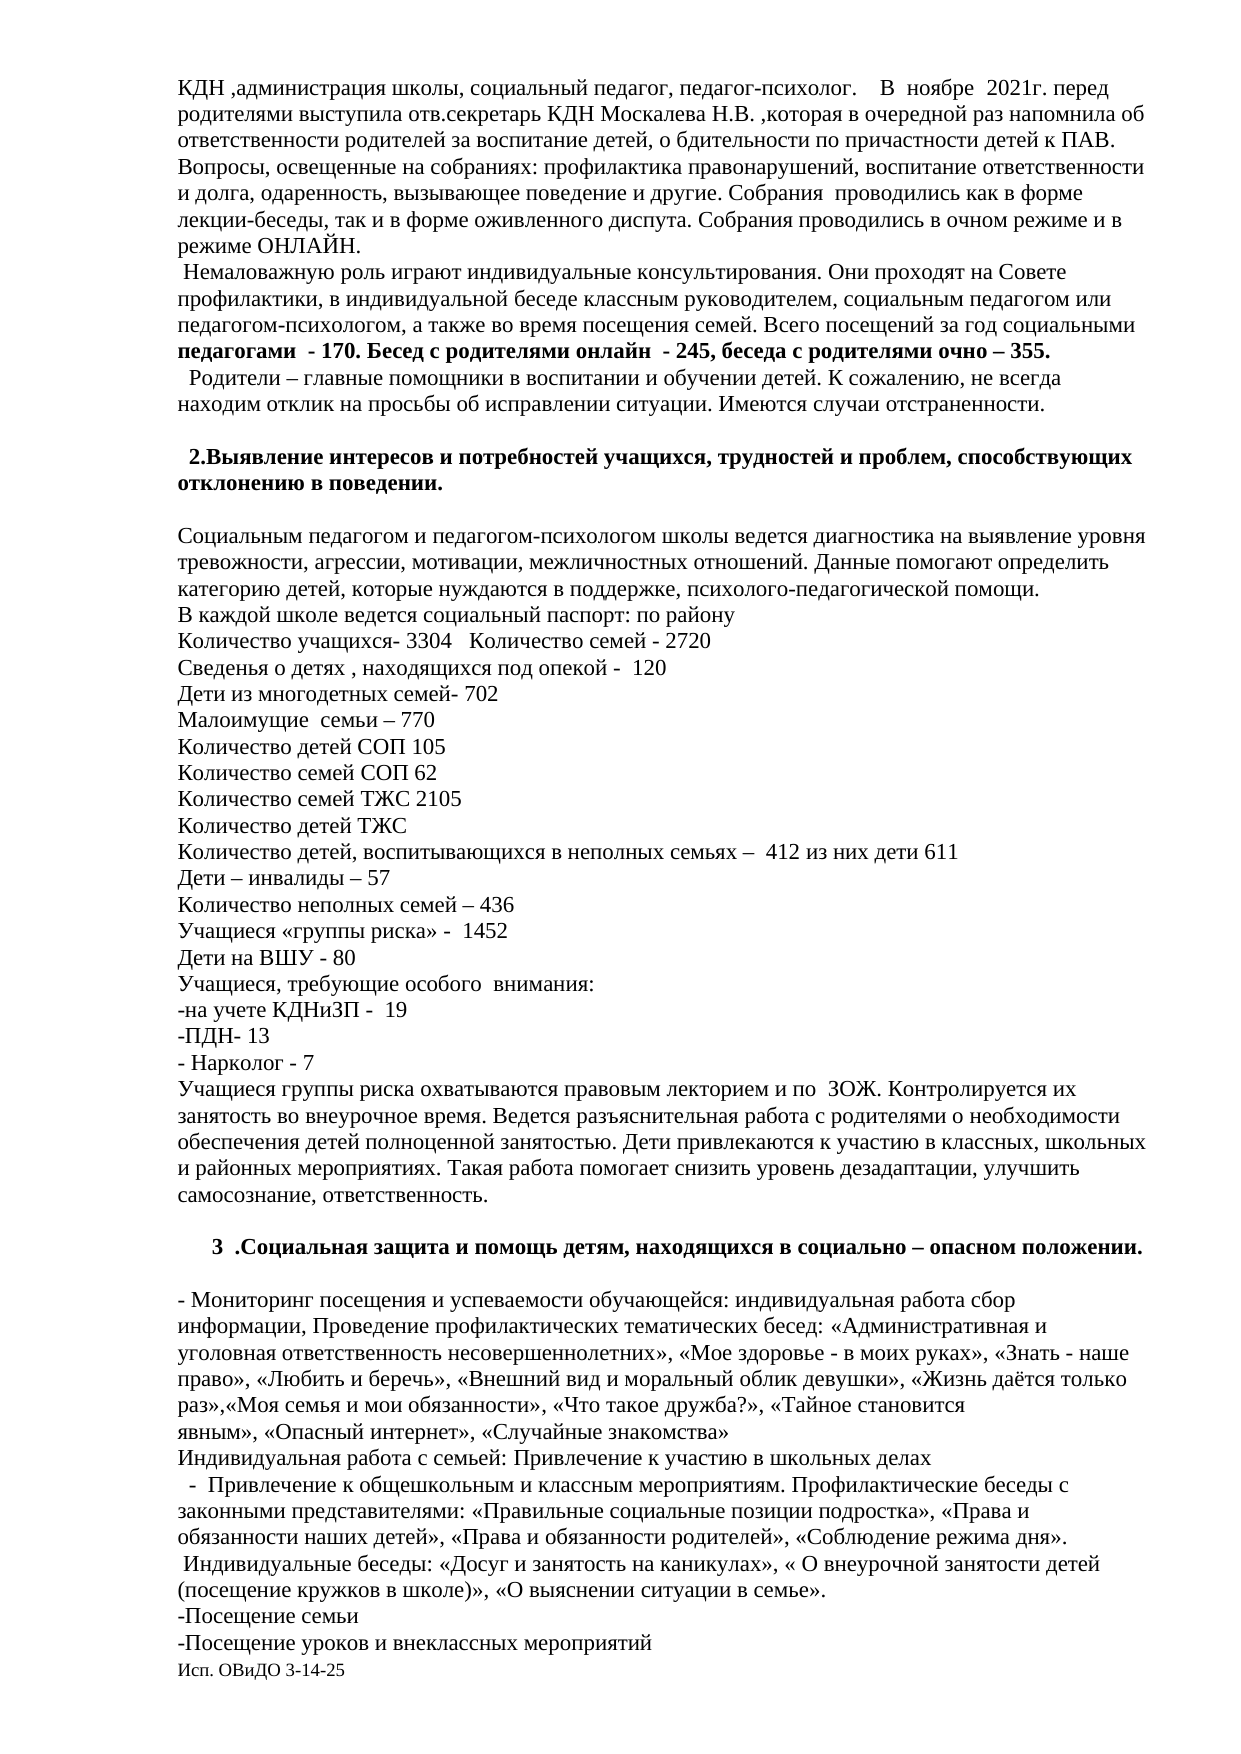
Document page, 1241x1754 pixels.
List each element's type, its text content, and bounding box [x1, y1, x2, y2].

text -на учете КДНиЗП - 19 [177, 996, 1152, 1023]
text 3 .Социальная защита и помощь детям, находящихся в социально – опасном положении. [177, 1233, 1152, 1260]
text Количество семей СОП 62 [177, 759, 1152, 785]
text Дети из многодетных семей- 702 [177, 680, 1152, 706]
text Индивидуальные беседы: «Досуг и занятость на каникулах», « О внеурочной занятости детей (посещение кружков в школе)», «О выяснении ситуации в семье». [177, 1550, 1152, 1602]
text Учащиеся группы риска охватываются правовым лекторием и по ЗОЖ. Контролируется их занятость во внеурочное время. Ведется разъяснительная работа с родителями о необходимости обеспечения детей полноценной занятостью. Дети привлекаются к участию в классных, школьных и районных мероприятиях. Такая работа помогает снизить уровень дезадаптации, улучшить самосознание, ответственность. [177, 1075, 1152, 1207]
text Сведенья о детях , находящихся под опекой - 120 [177, 654, 1152, 680]
text Учащиеся, требующие особого внимания: [177, 970, 1152, 996]
text Учащиеся «группы риска» - 1452 [177, 917, 1152, 943]
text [177, 74, 1152, 258]
text Количество детей, воспитывающихся в неполных семьях – 412 из них дети 611 [177, 838, 1152, 864]
text Количество детей СОП 105 [177, 733, 1152, 759]
text Количество семей ТЖС 2105 [177, 785, 1152, 812]
text Количество учащихся- 3304 Количество семей - 2720 [177, 627, 1152, 654]
text Дети – инвалиды – 57 [177, 864, 1152, 891]
text Количество детей ТЖС [177, 812, 1152, 838]
text Дети на ВШУ - 80 [177, 943, 1152, 970]
text Родители – главные помощники в воспитании и обучении детей. К сожалению, не всегда находим отклик на просьбы об исправлении ситуации. Имеются случаи отстраненности. [177, 364, 1152, 416]
text -ПДН- 13 [177, 1023, 1152, 1049]
text - Мониторинг посещения и успеваемости обучающейся: индивидуальная работа сбор информации, Проведение профилактических тематических бесед: «Административная и уголовная ответственность несовершеннолетних», «Мое здоровье - в моих руках», «Знать - наше право», «Любить и беречь», «Внешний вид и моральный облик девушки», «Жизнь даётся только раз»,«Моя семья и мои обязанности», «Что такое дружба?», «Тайное становится явным», «Опасный интернет», «Случайные знакомства» [177, 1286, 1152, 1444]
text -Посещение уроков и внеклассных мероприятий [177, 1629, 1152, 1655]
text Количество неполных семей – 436 [177, 891, 1152, 917]
text - Нарколог - 7 [177, 1049, 1152, 1075]
text 2.Выявление интересов и потребностей учащихся, трудностей и проблем, способствующих отклонению в поведении. [177, 443, 1152, 496]
text В каждой школе ведется социальный паспорт: по району [177, 601, 1152, 627]
text Индивидуальная работа с семьей: Привлечение к участию в школьных делах [177, 1444, 1152, 1471]
text Малоимущие семьи – 770 [177, 706, 1152, 733]
text -Посещение семьи [177, 1602, 1152, 1629]
text Немаловажную роль играют индивидуальные консультирования. Они проходят на Совете профилактики, в индивидуальной беседе классным руководителем, социальным педагогом или педагогом-психологом, а также во время посещения семей. Всего посещений за год социальными педагогами - 170. Бесед с родителями онлайн - 245, беседа с родителями очно – 355. [177, 258, 1152, 364]
text Социальным педагогом и педагогом-психологом школы ведется диагностика на выявление уровня тревожности, агрессии, мотивации, межличностных отношений. Данные помогают определить категорию детей, которые нуждаются в поддержке, психолого-педагогической помощи. [177, 522, 1152, 601]
text - Привлечение к общешкольным и классным мероприятиям. Профилактические беседы с законными представителями: «Правильные социальные позиции подростка», «Права и обязанности наших детей», «Права и обязанности родителей», «Соблюдение режима дня». [177, 1471, 1152, 1550]
